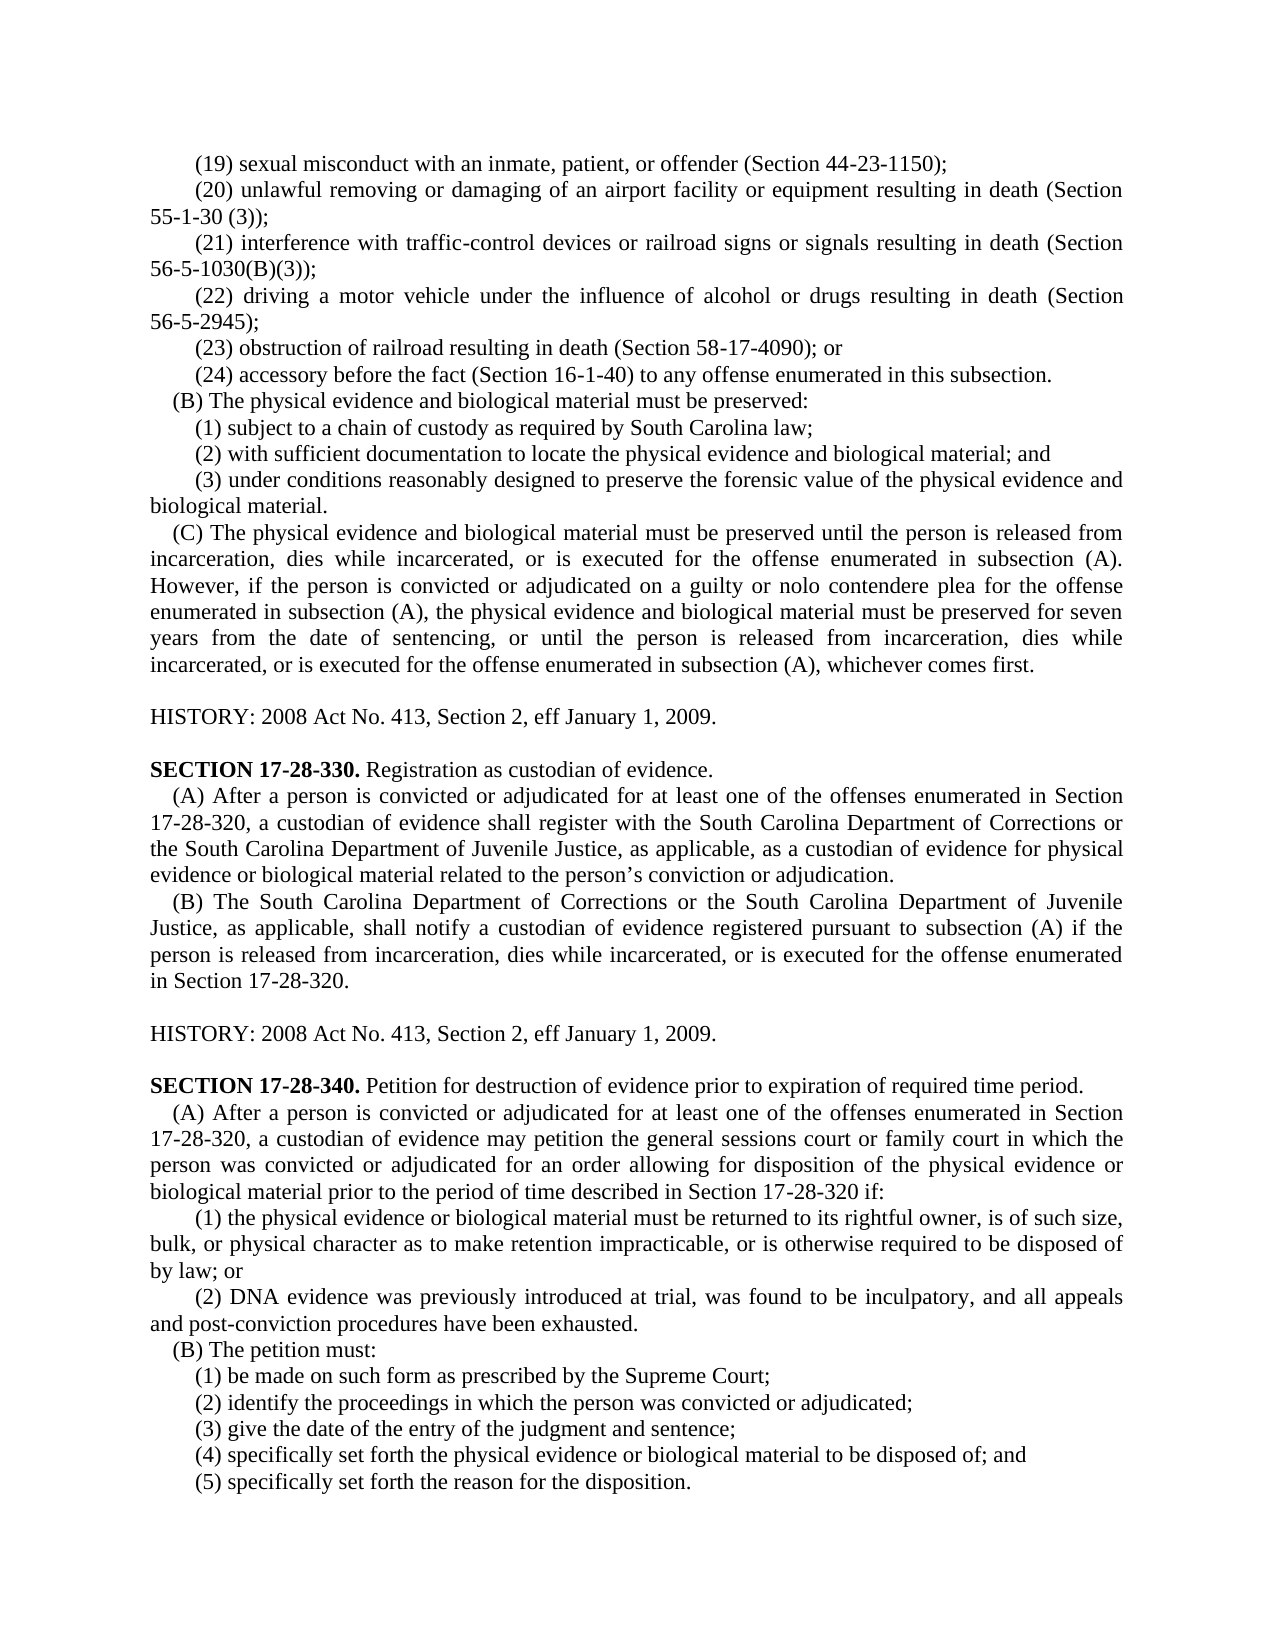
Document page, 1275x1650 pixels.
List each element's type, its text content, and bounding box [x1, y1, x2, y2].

text (5) specifically set forth the reason for the disposition. [150, 1468, 1125, 1494]
text HISTORY: 2008 Act No. 413, Section 2, eff January 1, 2009. [150, 1020, 1125, 1046]
text (C) The physical evidence and biological material must be preserved until the person is released from incarceration, dies while incarcerated, or is executed for the offense enumerated in subsection (A). However, if the person is convicted or adjudicated on a guilty or nolo contendere plea for the offense enumerated in subsection (A), the physical evidence and biological material must be preserved for seven years from the date of sentencing, or until the person is released from incarceration, dies while incarcerated, or is executed for the offense enumerated in subsection (A), whichever comes first. [150, 519, 1125, 677]
text (4) specifically set forth the physical evidence or biological material to be disposed of; and [150, 1441, 1125, 1468]
text (22) driving a motor vehicle under the influence of alcohol or drugs resulting in death (Section 56-5-2945); [150, 282, 1125, 334]
text (23) obstruction of railroad resulting in death (Section 58-17-4090); or [150, 334, 1125, 361]
text (21) interference with traffic-control devices or railroad signs or signals resulting in death (Section 56-5-1030(B)(3)); [150, 229, 1125, 282]
text (2) identify the proceedings in which the person was convicted or adjudicated; [150, 1389, 1125, 1415]
text (3) under conditions reasonably designed to preserve the forensic value of the physical evidence and biological material. [150, 466, 1125, 519]
text (1) the physical evidence or biological material must be returned to its rightful owner, is of such size, bulk, or physical character as to make retention impracticable, or is otherwise required to be disposed of by law; or [150, 1204, 1125, 1283]
text SECTION 17-28-330. Registration as custodian of evidence. [150, 756, 1125, 782]
text (A) After a person is convicted or adjudicated for at least one of the offenses enumerated in Section 17-28-320, a custodian of evidence shall register with the South Carolina Department of Corrections or the South Carolina Department of Juvenile Justice, as applicable, as a custodian of evidence for physical evidence or biological material related to the person’s conviction or adjudication. [150, 782, 1125, 888]
text (3) give the date of the entry of the judgment and sentence; [150, 1415, 1125, 1441]
text (A) After a person is convicted or adjudicated for at least one of the offenses enumerated in Section 17-28-320, a custodian of evidence may petition the general sessions court or family court in which the person was convicted or adjudicated for an order allowing for disposition of the physical evidence or biological material prior to the period of time described in Section 17-28-320 if: [150, 1099, 1125, 1204]
text HISTORY: 2008 Act No. 413, Section 2, eff January 1, 2009. [150, 703, 1125, 730]
text (24) accessory before the fact (Section 16-1-40) to any offense enumerated in this subsection. [150, 361, 1125, 387]
text SECTION 17-28-340. Petition for destruction of evidence prior to expiration of required time period. [150, 1072, 1125, 1099]
text (1) be made on such form as prescribed by the Supreme Court; [150, 1362, 1125, 1389]
text (20) unlawful removing or damaging of an airport facility or equipment resulting in death (Section 55-1-30 (3)); [150, 176, 1125, 229]
text (B) The physical evidence and biological material must be preserved: [150, 387, 1125, 413]
text (B) The South Carolina Department of Corrections or the South Carolina Department of Juvenile Justice, as applicable, shall notify a custodian of evidence registered pursuant to subsection (A) if the person is released from incarceration, dies while incarcerated, or is executed for the offense enumerated in Section 17-28-320. [150, 888, 1125, 993]
text (2) DNA evidence was previously introduced at trial, was found to be inculpatory, and all appeals and post-conviction procedures have been exhausted. [150, 1283, 1125, 1336]
text (1) subject to a chain of custody as required by South Carolina law; [150, 413, 1125, 440]
text (19) sexual misconduct with an inmate, patient, or offender (Section 44-23-1150); [150, 150, 1125, 176]
text (2) with sufficient documentation to locate the physical evidence and biological material; and [150, 440, 1125, 466]
text (B) The petition must: [150, 1336, 1125, 1362]
